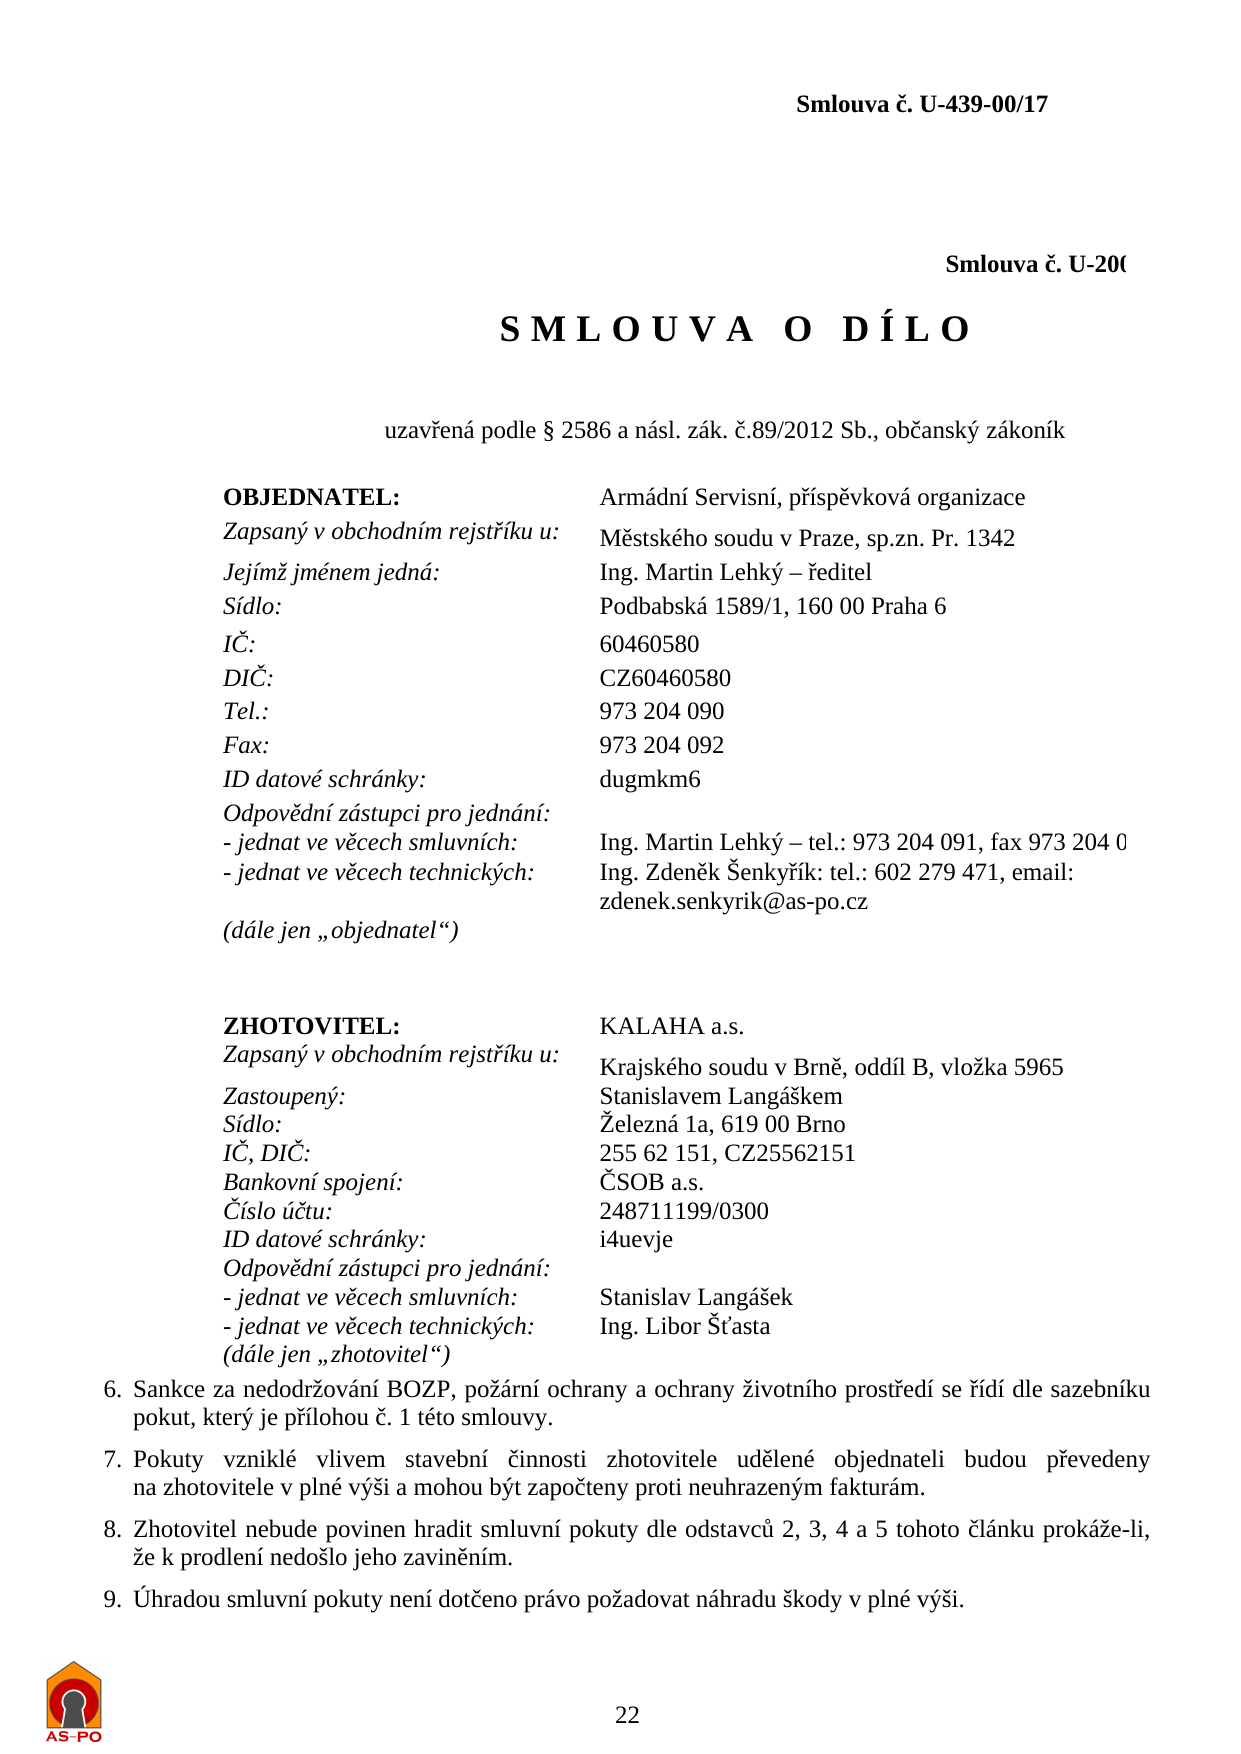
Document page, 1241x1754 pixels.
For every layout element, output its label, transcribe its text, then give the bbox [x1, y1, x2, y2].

list Pokuty vzniklé vlivem stavební činnosti zhotovitele udělené objednateli budou převedeny na zhotovitele v plné výši a mohou být započteny proti neuhrazeným fakturám. [103, 1444, 1152, 1501]
picture [38, 1658, 109, 1742]
list Sankce za nedodržování BOZP, požární ochrany a ochrany životního prostředí se řídí dle sazebníku pokut, který je přílohou č. 1 této smlouvy. [103, 1374, 1152, 1431]
list Zhotovitel nebude povinen hradit smluvní pokuty dle odstavců 2, 3, 4 a 5 tohoto článku prokáže-li, že k prodlení nedošlo jeho zaviněním. [103, 1514, 1152, 1571]
list Úhradou smluvní pokuty není dotčeno právo požadovat náhradu škody v plné výši. [103, 1584, 1152, 1612]
